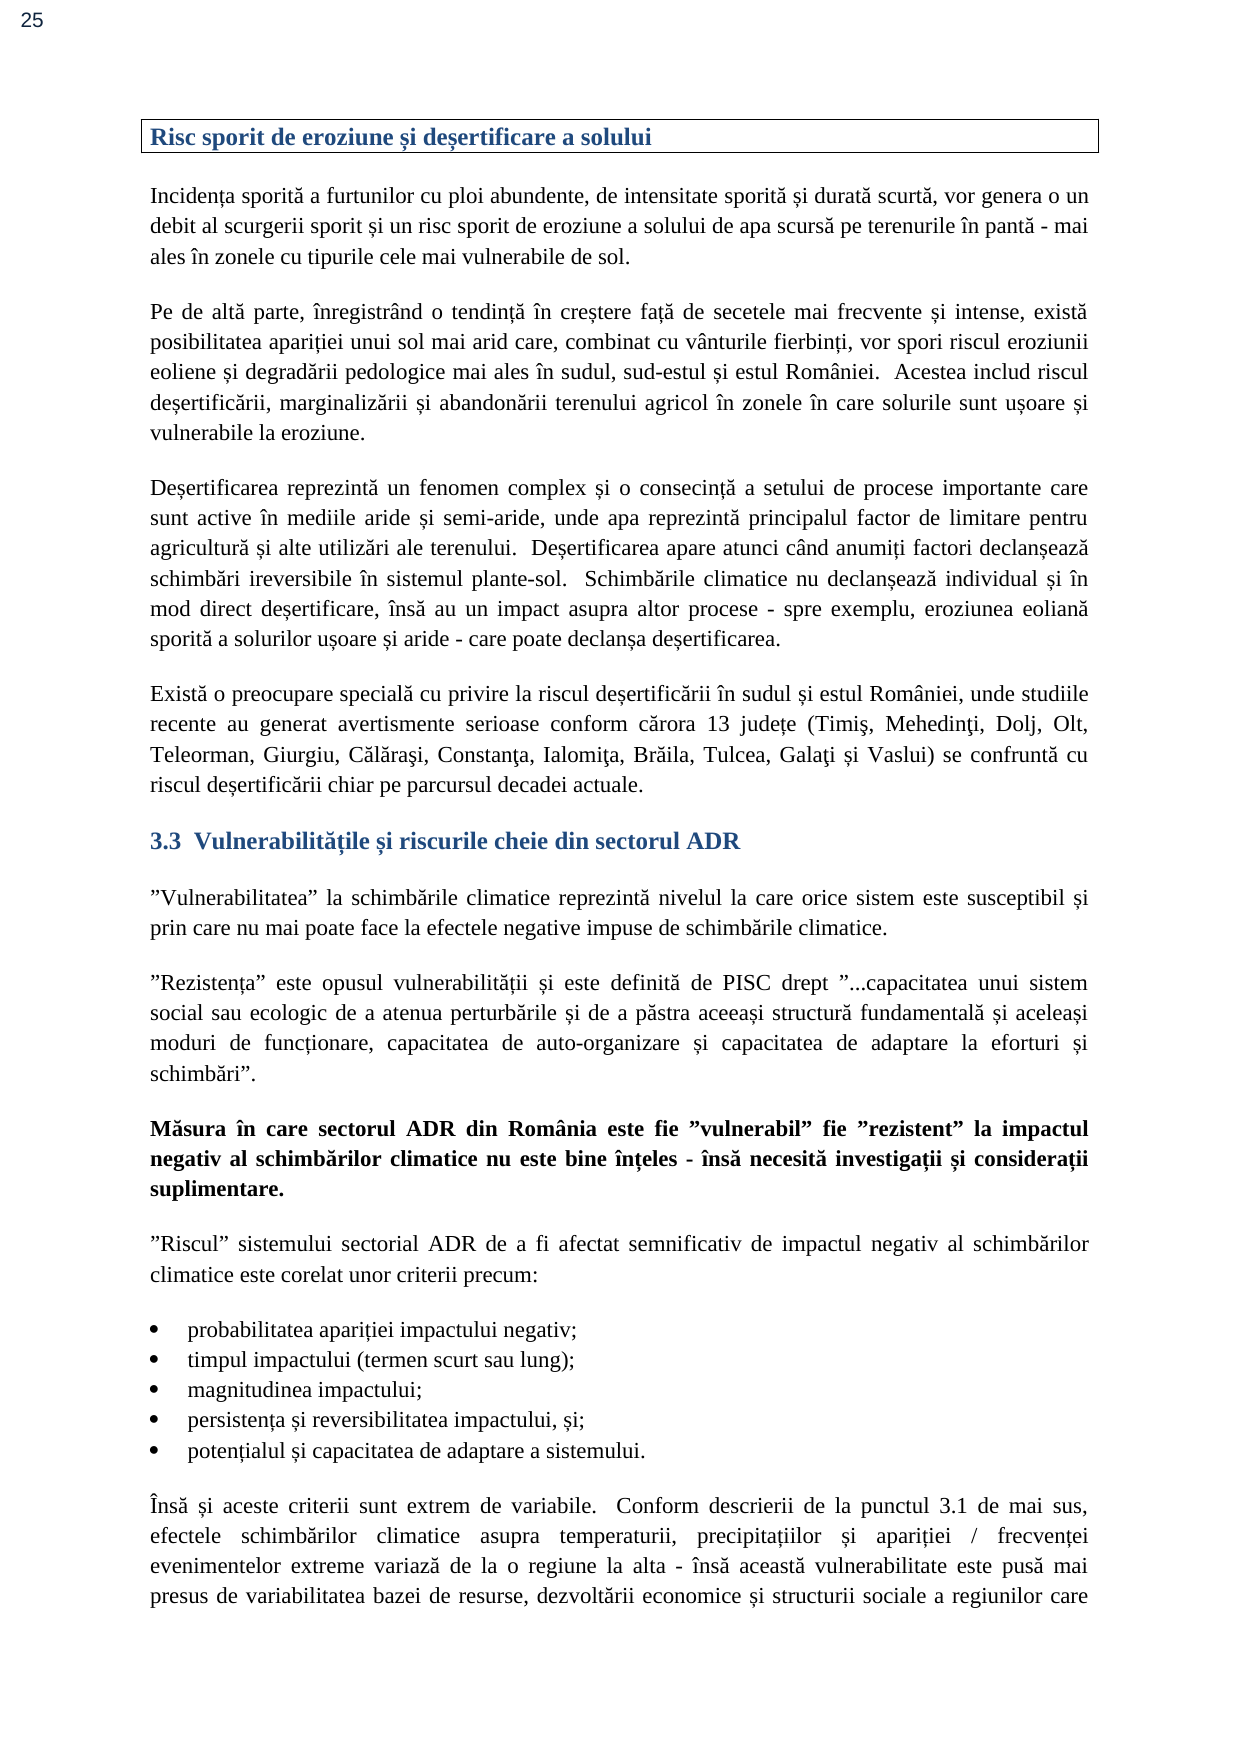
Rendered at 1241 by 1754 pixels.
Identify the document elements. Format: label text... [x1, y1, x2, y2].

text Măsura în care sectorul ADR din România este fie ”vulnerabil” fie ”rezistent” la impactul negativ al schimbărilor climatice nu este bine înțeles - însă necesită investigații și considerații suplimentare. [150, 1115, 1090, 1202]
list magnitudinea impactului; [150, 1376, 1090, 1403]
text Pe de altă parte, înregistrând o tendință în creștere față de secetele mai frecvente și intense, există posibilitatea apariției unui sol mai arid care, combinat cu vânturile fierbinți, vor spori riscul eroziunii eoliene și degradării pedologice mai ales în sudul, sud-estul și estul României. Acestea includ riscul deșertificării, marginalizării și abandonării terenului agricol în zonele în care solurile sunt ușoare și vulnerabile la eroziune. [150, 298, 1090, 445]
text Incidența sporită a furtunilor cu ploi abundente, de intensitate sporită și durată scurtă, vor genera o un debit al scurgerii sporit și un risc sporit de eroziune a solului de apa scursă pe terenurile în pantă - mai ales în zonele cu tipurile cele mai vulnerabile de sol. [150, 182, 1090, 269]
list probabilitatea apariției impactului negativ; [150, 1316, 1090, 1342]
list timpul impactului (termen scurt sau lung); [150, 1346, 1090, 1372]
subtitle Risc sporit de eroziune și deșertificare a solului [142, 120, 1098, 152]
text ”Riscul” sistemului sectorial ADR de a fi afectat semnificativ de impactul negativ al schimbărilor climatice este corelat unor criterii precum: [150, 1230, 1090, 1287]
list persistența și reversibilitatea impactului, și; [150, 1406, 1090, 1433]
text Deșertificarea reprezintă un fenomen complex și o consecință a setului de procese importante care sunt active în mediile aride și semi-aride, unde apa reprezintă principalul factor de limitare pentru agricultură și alte utilizări ale terenului. Deșertificarea apare atunci când anumiți factori declanșează schimbări ireversibile în sistemul plante-sol. Schimbările climatice nu declanșează individual și în mod direct deșertificare, însă au un impact asupra altor procese - spre exemplu, eroziunea eoliană sporită a solurilor ușoare și aride - care poate declanșa deșertificarea. [150, 474, 1090, 651]
subtitle Vulnerabilitățile și riscurile cheie din sectorul ADR [150, 826, 1090, 855]
list potențialul și capacitatea de adaptare a sistemului. [150, 1437, 1090, 1463]
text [150, 1492, 1090, 1609]
text ”Rezistența” este opusul vulnerabilității și este definită de PISC drept ”...capacitatea unui sistem social sau ecologic de a atenua perturbările și de a păstra aceeași structură fundamentală și aceleași moduri de funcționare, capacitatea de auto-organizare și capacitatea de adaptare la eforturi și schimbări”. [150, 969, 1090, 1086]
text Există o preocupare specială cu privire la riscul deșertificării în sudul și estul României, unde studiile recente au generat avertismente serioase conform cărora 13 județe (Timiş, Mehedinţi, Dolj, Olt, Teleorman, Giurgiu, Călăraşi, Constanţa, Ialomiţa, Brăila, Tulcea, Galaţi și Vaslui) se confruntă cu riscul deșertificării chiar pe parcursul decadei actuale. [150, 680, 1090, 797]
text ”Vulnerabilitatea” la schimbările climatice reprezintă nivelul la care orice sistem este susceptibil și prin care nu mai poate face la efectele negative impuse de schimbările climatice. [150, 883, 1090, 940]
